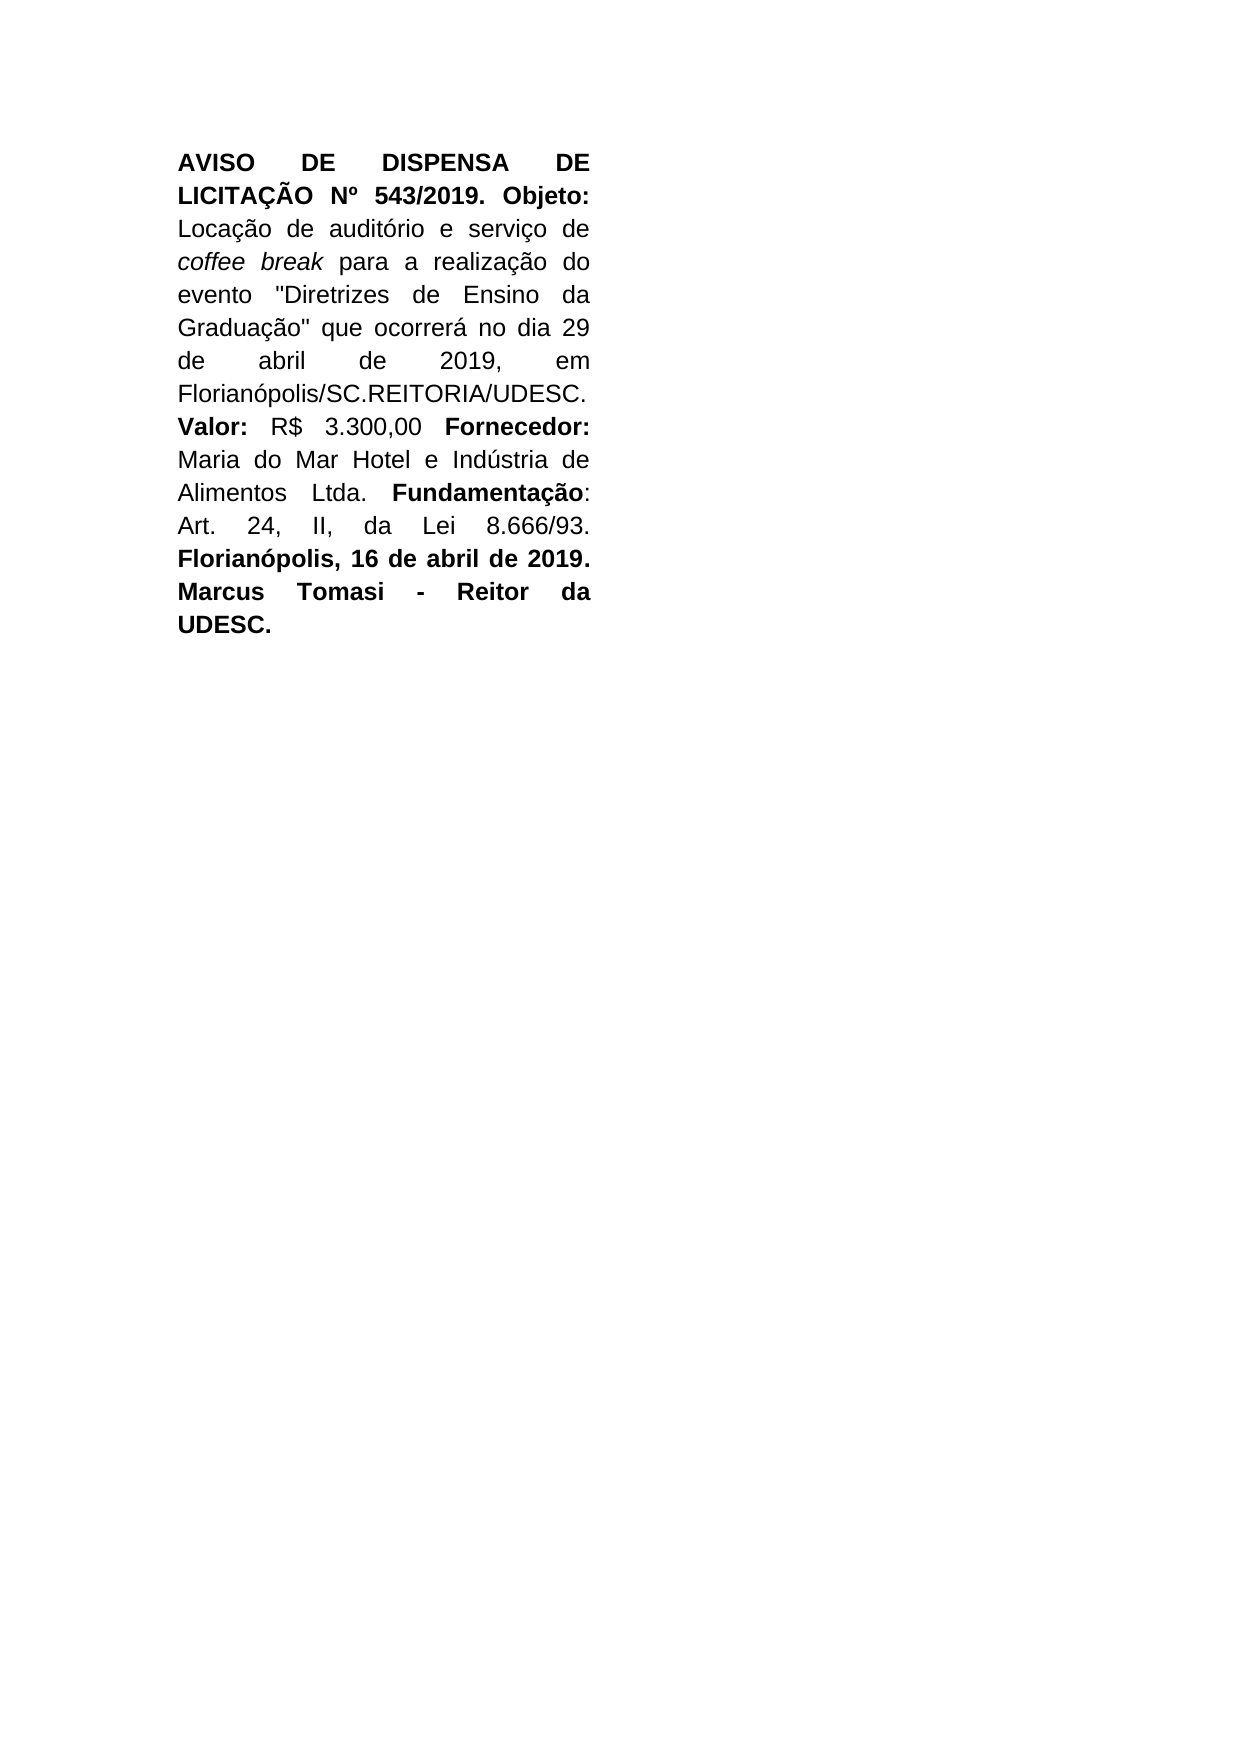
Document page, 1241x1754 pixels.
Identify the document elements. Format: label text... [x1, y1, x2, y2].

text AVISO DE DISPENSA DE LICITAÇÃO Nº 543/2019. Objeto: Locação de auditório e serviço de coffee break para a realização do evento "Diretrizes de Ensino da Graduação" que ocorrerá no dia 29 de abril de 2019, em Florianópolis/SC.REITORIA/UDESC. Valor: R$ 3.300,00 Fornecedor: Maria do Mar Hotel e Indústria de Alimentos Ltda. Fundamentação: Art. 24, II, da Lei 8.666/93. Florianópolis, . Marcus Tomasi - Reitor da UDESC. [177, 148, 591, 639]
